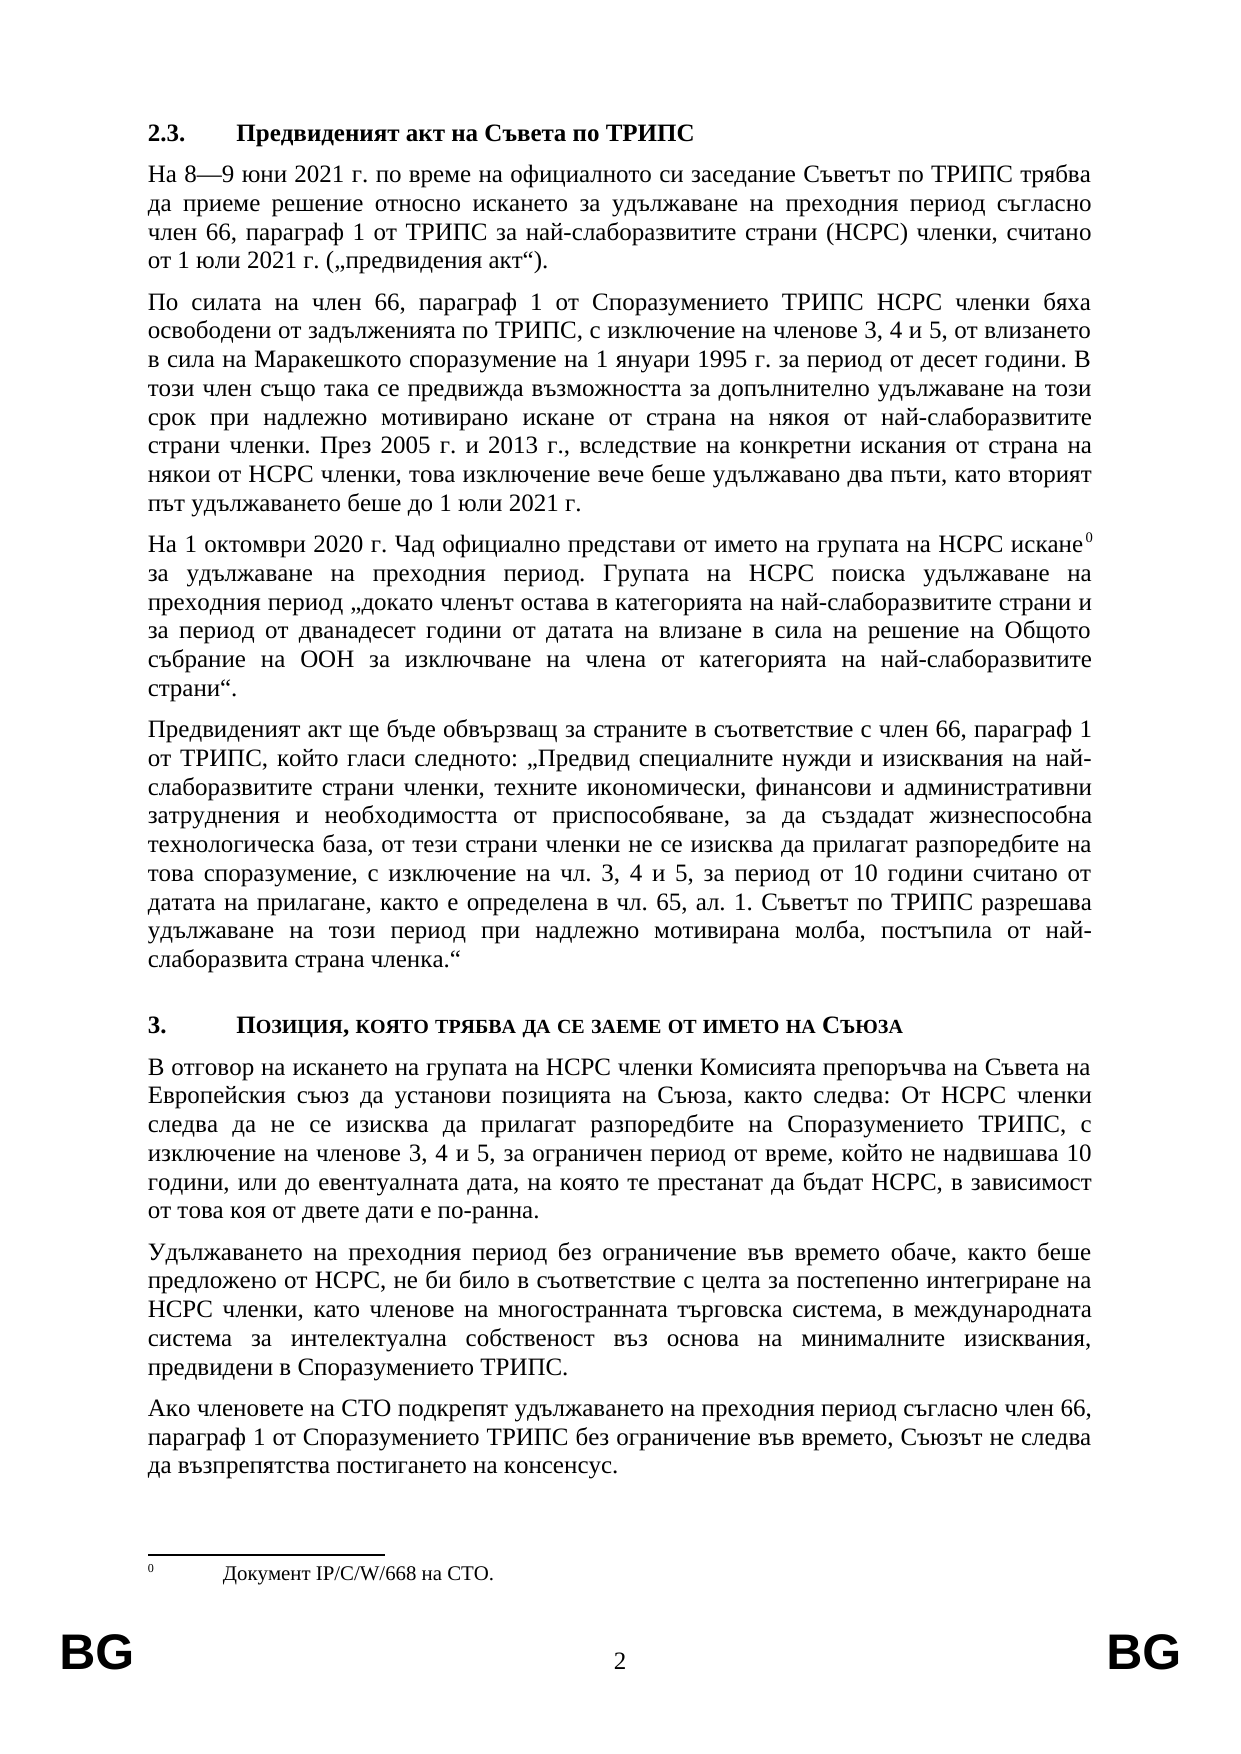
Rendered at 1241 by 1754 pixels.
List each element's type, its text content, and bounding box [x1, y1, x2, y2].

subtitle 2.3. Предвиденият акт на Съвета по ТРИПС [148, 118, 1093, 147]
text По силата на член 66, параграф 1 от Споразумението ТРИПС НСРС членки бяха освободени от задълженията по ТРИПС, с изключение на членове 3, 4 и 5, от влизането в сила на Маракешкото споразумение на 1 януари 1995 г. за период от десет години. В този член също така се предвижда възможността за допълнително удължаване на този срок при надлежно мотивирано искане от страна на някоя от най-слаборазвитите страни членки. През 2005 г. и 2013 г., вследствие на конкретни искания от страна на някои от НСРС членки, това изключение вече беше удължавано два пъти, като вторият път удължаването беше до 1 юли 2021 г. [148, 287, 1093, 517]
text На 8—9 юни 2021 г. по време на официалното си заседание Съветът по ТРИПС трябва да приеме решение относно искането за удължаване на преходния период съгласно член 66, параграф 1 от ТРИПС за най-слаборазвитите страни (НСРС) членки, считано от 1 юли 2021 г. („предвидения акт“). [148, 159, 1093, 274]
text Предвиденият акт ще бъде обвързващ за страните в съответствие с член 66, параграф 1 от ТРИПС, който гласи следното: „Предвид специалните нужди и изисквания на най-слаборазвитите страни членки, техните икономически, финансови и административни затруднения и необходимостта от приспособяване, за да създадат жизнеспособна технологическа база, от тези страни членки не се изисква да прилагат разпоредбите на това споразумение, с изключение на чл. 3, 4 и 5, за период от 10 години считано от датата на прилагане, както е определена в чл. 65, ал. 1. Съветът по ТРИПС разрешава удължаване на този период при надлежно мотивирана молба, постъпила от най-слаборазвита страна членка.“ [148, 714, 1093, 973]
text Ако членовете на СТО подкрепят удължаването на преходния период съгласно член 66, параграф 1 от Споразумението ТРИПС без ограничение във времето, Съюзът не следва да възпрепятства постигането на консенсус. [148, 1393, 1093, 1479]
text Удължаването на преходния период без ограничение във времето обаче, както беше предложено от НСРС, не би било в съответствие с целта за постепенно интегриране на НСРС членки, като членове на многостранната търговска система, в международната система за интелектуална собственост въз основа на минималните изисквания, предвидени в Споразумението ТРИПС. [148, 1237, 1093, 1381]
text В отговор на искането на групата на НСРС членки Комисията препоръчва на Съвета на Европейския съюз да установи позицията на Съюза, както следва: От НСРС членки следва да не се изисква да прилагат разпоредбите на Споразумението ТРИПС, с изключение на членове 3, 4 и 5, за ограничен период от време, който не надвишава 10 години, или до евентуалната дата, на която те престанат да бъдат НСРС, в зависимост от това коя от двете дати е по-ранна. [148, 1052, 1093, 1224]
subtitle 3. Позиция, която трябва да се заеме от името на Съюза [148, 1011, 1093, 1039]
text На 1 октомври 2020 г. Чад официално представи от името на групата на НСРС искане за удължаване на преходния период. Групата на НСРС поиска удължаване на преходния период „докато членът остава в категорията на най-слаборазвитите страни и за период от дванадесет години от датата на влизане в сила на решение на Общото събрание на ООН за изключване на члена от категорията на най-слаборазвитите страни“. [148, 529, 1093, 702]
